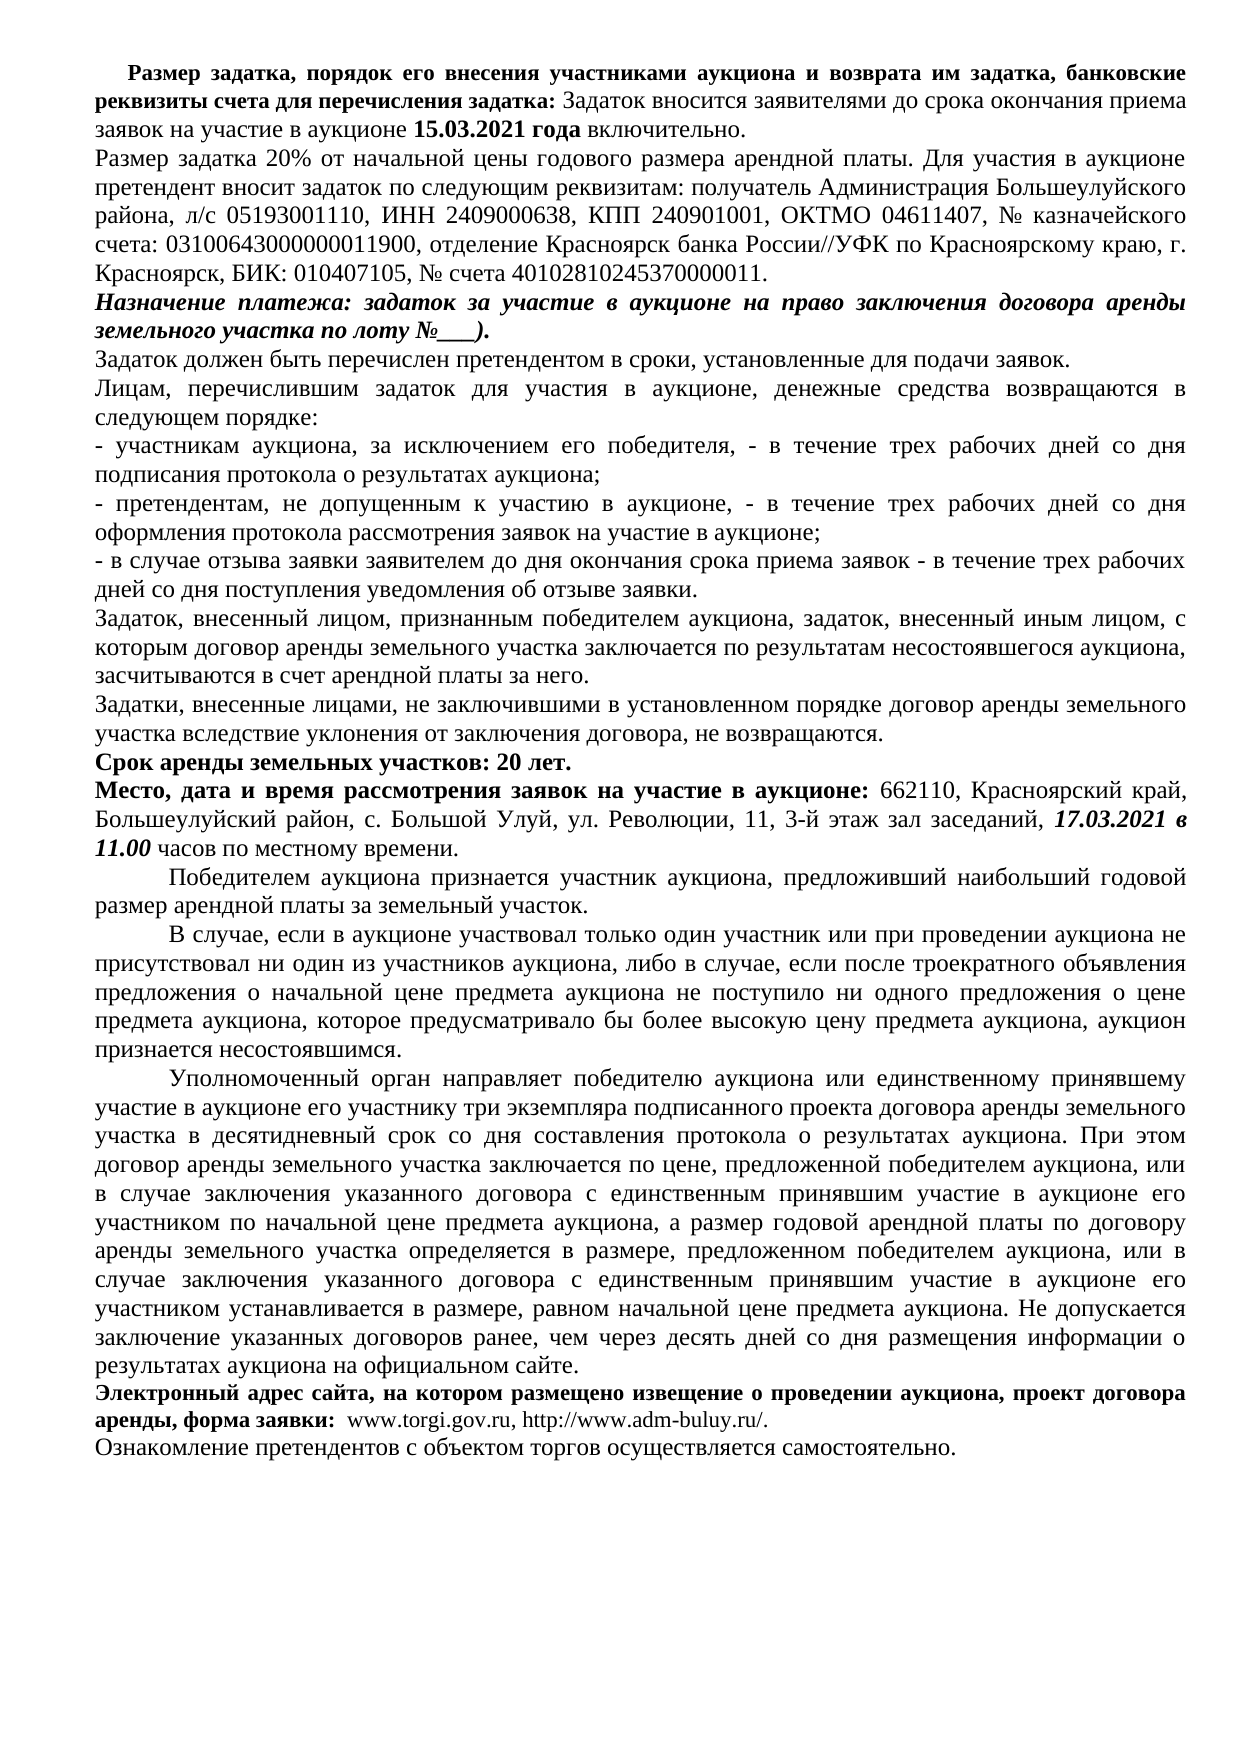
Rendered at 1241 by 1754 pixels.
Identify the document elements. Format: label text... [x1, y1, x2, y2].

text Задатки, внесенные лицами, не заключившими в установленном порядке договор аренды земельного участка вследствие уклонения от заключения договора, не возвращаются. [94, 689, 1187, 747]
text Уполномоченный орган направляет победителю аукциона или единственному принявшему участие в аукционе его участнику три экземпляра подписанного проекта договора аренды земельного участка в десятидневный срок со дня составления протокола о результатах аукциона. При этом договор аренды земельного участка заключается по цене, предложенной победителем аукциона, или в случае заключения указанного договора с единственным принявшим участие в аукционе его участником по начальной цене предмета аукциона, а размер годовой арендной платы по договору аренды земельного участка определяется в размере, предложенном победителем аукциона, или в случае заключения указанного договора с единственным принявшим участие в аукционе его участником устанавливается в размере, равном начальной цене предмета аукциона. Не допускается заключение указанных договоров ранее, чем через десять дней со дня размещения информации о результатах аукциона на официальном сайте. [94, 1063, 1187, 1379]
text Размер задатка, порядок его внесения участниками аукциона и возврата им задатка, банковские реквизиты счета для перечисления задатка: Задаток вносится заявителями до срока окончания приема заявок на участие в аукционе 15.03.2021 года включительно. [94, 59, 1187, 143]
text Задаток, внесенный лицом, признанным победителем аукциона, задаток, внесенный иным лицом, с которым договор аренды земельного участка заключается по результатам несостоявшегося аукциона, засчитываются в счет арендной платы за него. [94, 603, 1187, 689]
text В случае, если в аукционе участвовал только один участник или при проведении аукциона не присутствовал ни один из участников аукциона, либо в случае, если после троекратного объявления предложения о начальной цене предмета аукциона не поступило ни одного предложения о цене предмета аукциона, которое предусматривало бы более высокую цену предмета аукциона, аукцион признается несостоявшимся. [94, 919, 1187, 1063]
text - претендентам, не допущенным к участию в аукционе, - в течение трех рабочих дней со дня оформления протокола рассмотрения заявок на участие в аукционе; [94, 488, 1187, 545]
text Задаток должен быть перечислен претендентом в сроки, установленные для подачи заявок. [94, 344, 1187, 373]
text - в случае отзыва заявки заявителем до дня окончания срока приема заявок - в течение трех рабочих дней со дня поступления уведомления об отзыве заявки. [94, 545, 1187, 603]
text - участникам аукциона, за исключением его победителя, - в течение трех рабочих дней со дня подписания протокола о результатах аукциона; [94, 430, 1187, 488]
text Лицам, перечислившим задаток для участия в аукционе, денежные средства возвращаются в следующем порядке: [94, 373, 1187, 430]
text Срок аренды земельных участков: 20 лет. [94, 747, 1187, 775]
text Электронный адрес сайта, на котором размещено извещение о проведении аукциона, проект договора аренды, форма заявки: www.torgi.gov.ru, http://www.adm-buluy.ru/. [94, 1379, 1187, 1432]
text Ознакомление претендентов с объектом торгов осуществляется самостоятельно. [94, 1432, 1187, 1461]
text Победителем аукциона признается участник аукциона, предложивший наибольший годовой размер арендной платы за земельный участок. [94, 862, 1187, 919]
text Размер задатка 20% от начальной цены годового размера арендной платы. Для участия в аукционе претендент вносит задаток по следующим реквизитам: получатель Администрация Большеулуйского района, л/с 05193001110, ИНН 2409000638, КПП 240901001, ОКТМО 04611407, № казначейского счета: 03100643000000011900, отделение Красноярск банка России//УФК по Красноярскому краю, г. Красноярск, БИК: 010407105, № счета 40102810245370000011. [94, 143, 1187, 287]
text Место, дата и время рассмотрения заявок на участие в аукционе: 662110, Красноярский край, Большеулуйский район, с. Большой Улуй, ул. Революции, 11, 3-й этаж зал заседаний, 17.03.2021 в 11.00 часов по местному времени. [94, 775, 1187, 862]
text Назначение платежа: задаток за участие в аукционе на право заключения договора аренды земельного участка по лоту №___). [94, 287, 1187, 344]
